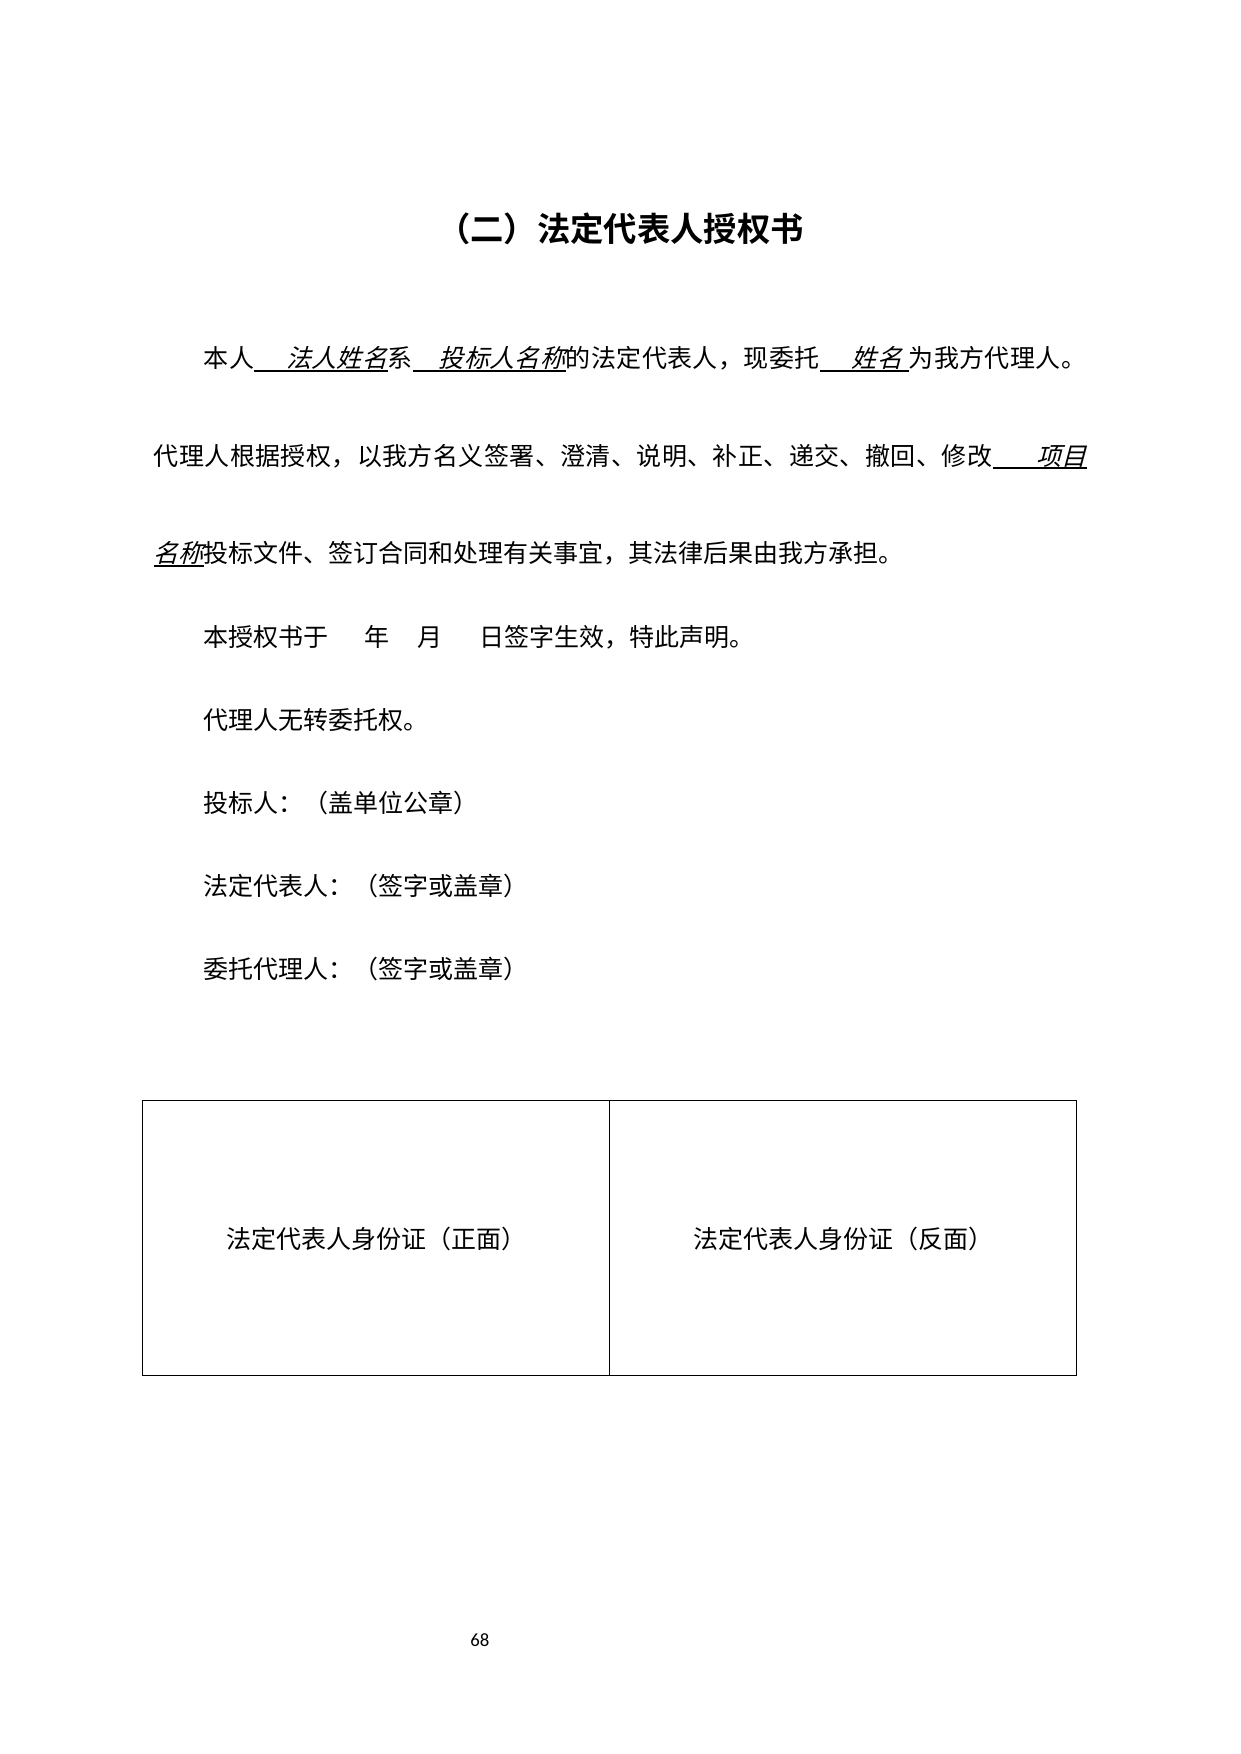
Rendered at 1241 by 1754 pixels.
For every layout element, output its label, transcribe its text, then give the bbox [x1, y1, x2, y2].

text 法定代表人：（签字或盖章） [153, 852, 1087, 917]
text 投标人：（盖单位公章） [153, 769, 1087, 834]
text 本授权书于 年 月 日签字生效，特此声明。 [153, 603, 1087, 668]
table_header 法定代表人身份证（正面） [143, 1101, 609, 1375]
table_header 法定代表人身份证（反面） [610, 1101, 1076, 1375]
text （二）法定代表人授权书 [153, 194, 1087, 259]
text 代理人无转委托权。 [153, 686, 1087, 751]
text 本人 法人姓名系 投标人名称的法定代表人，现委托 姓名 为我方代理人。代理人根据授权，以我方名义签署、澄清、说明、补正、递交、撤回、修改 项目名称投标文件、签订合同和处理有关事宜，其法律后果由我方承担。 [153, 324, 1087, 584]
text 委托代理人：（签字或盖章） [153, 935, 1087, 1000]
